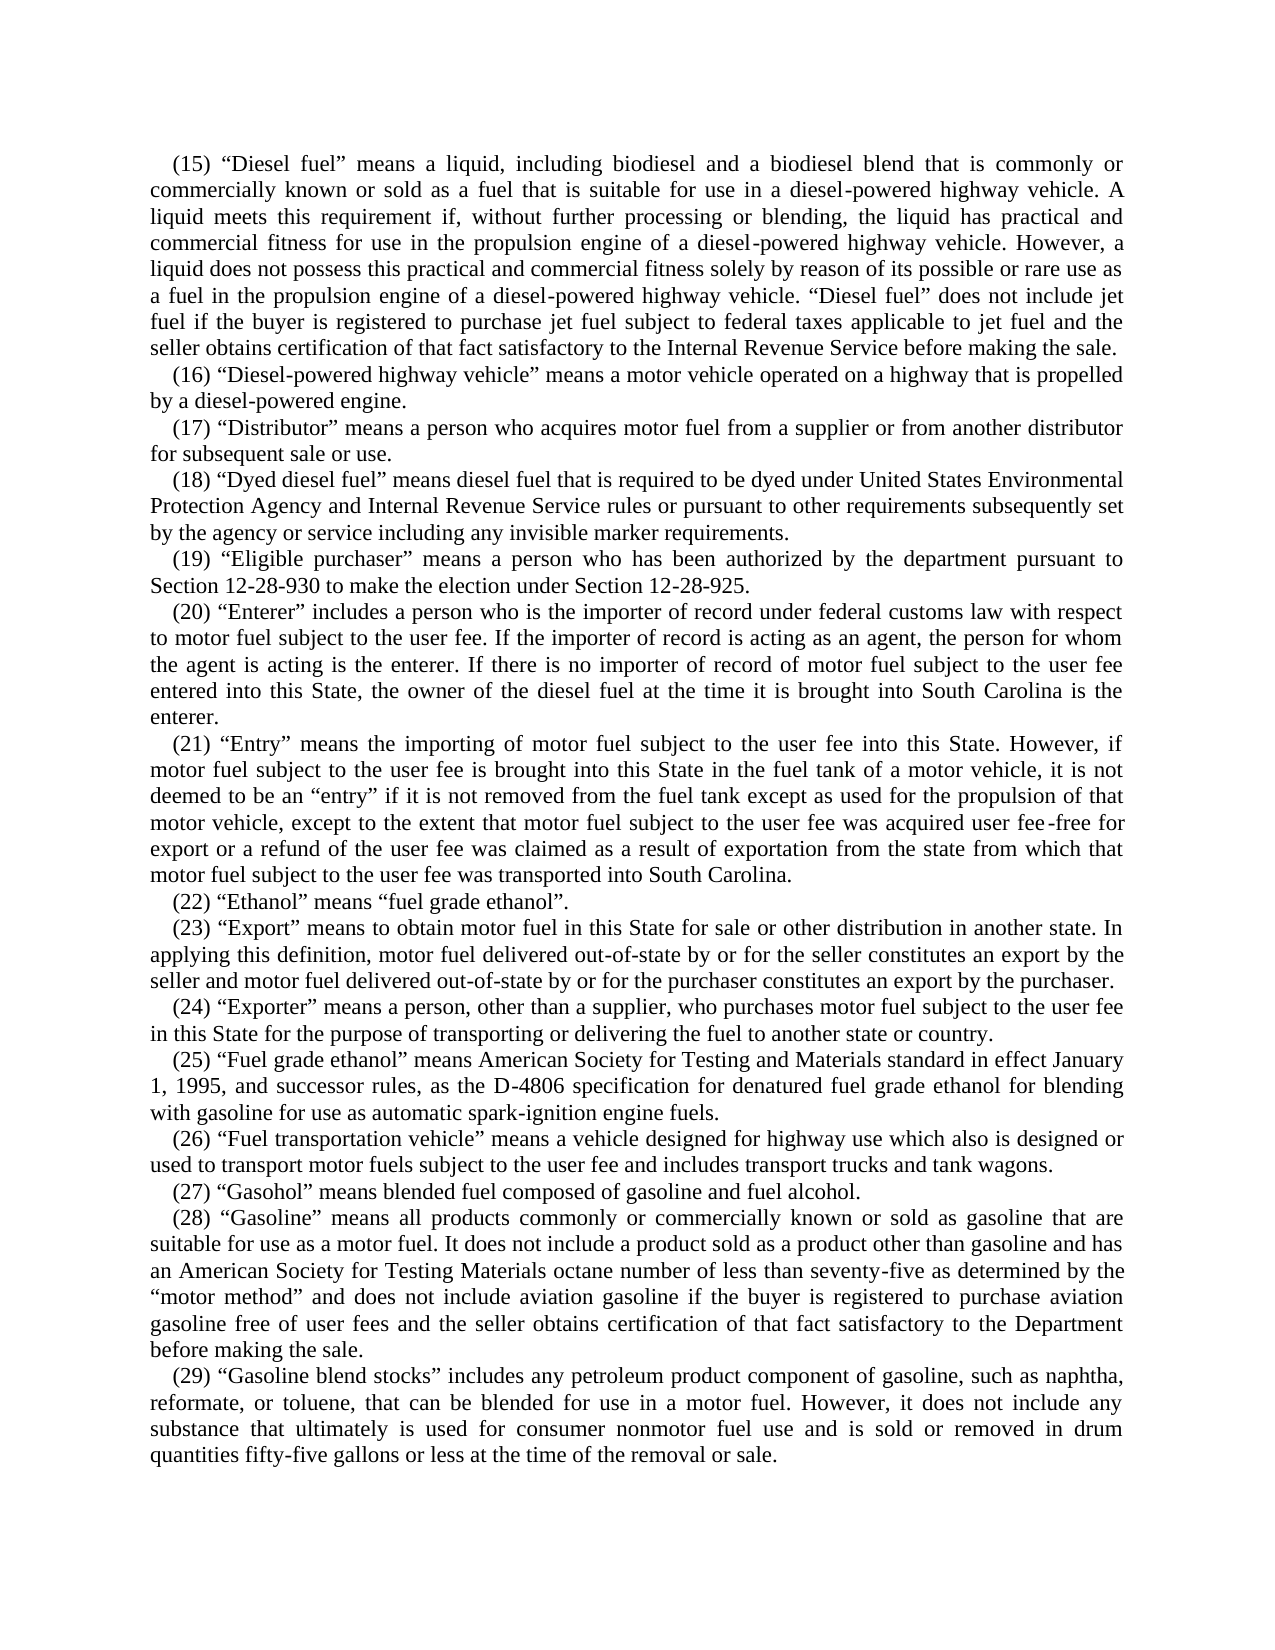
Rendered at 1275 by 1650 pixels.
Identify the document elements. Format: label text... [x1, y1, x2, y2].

text (19) “Eligible purchaser” means a person who has been authorized by the department pursuant to Section 12-28-930 to make the election under Section 12-28-925. [150, 545, 1125, 598]
text (24) “Exporter” means a person, other than a supplier, who purchases motor fuel subject to the user fee in this State for the purpose of transporting or delivering the fuel to another state or country. [150, 993, 1125, 1046]
text (18) “Dyed diesel fuel” means diesel fuel that is required to be dyed under United States Environmental Protection Agency and Internal Revenue Service rules or pursuant to other requirements subsequently set by the agency or service including any invisible marker requirements. [150, 466, 1125, 545]
text (16) “Diesel-powered highway vehicle” means a motor vehicle operated on a highway that is propelled by a diesel-powered engine. [150, 361, 1125, 413]
text (25) “Fuel grade ethanol” means American Society for Testing and Materials standard in effect January 1, 1995, and successor rules, as the D-4806 specification for denatured fuel grade ethanol for blending with gasoline for use as automatic spark-ignition engine fuels. [150, 1046, 1125, 1125]
text (29) “Gasoline blend stocks” includes any petroleum product component of gasoline, such as naphtha, reformate, or toluene, that can be blended for use in a motor fuel. However, it does not include any substance that ultimately is used for consumer nonmotor fuel use and is sold or removed in drum quantities fifty-five gallons or less at the time of the removal or sale. [150, 1362, 1125, 1468]
text (20) “Enterer” includes a person who is the importer of record under federal customs law with respect to motor fuel subject to the user fee. If the importer of record is acting as an agent, the person for whom the agent is acting is the enterer. If there is no importer of record of motor fuel subject to the user fee entered into this State, the owner of the diesel fuel at the time it is brought into South Carolina is the enterer. [150, 598, 1125, 730]
text (28) “Gasoline” means all products commonly or commercially known or sold as gasoline that are suitable for use as a motor fuel. It does not include a product sold as a product other than gasoline and has an American Society for Testing Materials octane number of less than seventy-five as determined by the “motor method” and does not include aviation gasoline if the buyer is registered to purchase aviation gasoline free of user fees and the seller obtains certification of that fact satisfactory to the Department before making the sale. [150, 1204, 1125, 1362]
text (26) “Fuel transportation vehicle” means a vehicle designed for highway use which also is designed or used to transport motor fuels subject to the user fee and includes transport trucks and tank wagons. [150, 1125, 1125, 1178]
text (15) “Diesel fuel” means a liquid, including biodiesel and a biodiesel blend that is commonly or commercially known or sold as a fuel that is suitable for use in a diesel-powered highway vehicle. A liquid meets this requirement if, without further processing or blending, the liquid has practical and commercial fitness for use in the propulsion engine of a diesel-powered highway vehicle. However, a liquid does not possess this practical and commercial fitness solely by reason of its possible or rare use as a fuel in the propulsion engine of a diesel-powered highway vehicle. “Diesel fuel” does not include jet fuel if the buyer is registered to purchase jet fuel subject to federal taxes applicable to jet fuel and the seller obtains certification of that fact satisfactory to the Internal Revenue Service before making the sale. [150, 150, 1125, 361]
text (21) “Entry” means the importing of motor fuel subject to the user fee into this State. However, if motor fuel subject to the user fee is brought into this State in the fuel tank of a motor vehicle, it is not deemed to be an “entry” if it is not removed from the fuel tank except as used for the propulsion of that motor vehicle, except to the extent that motor fuel subject to the user fee was acquired user fee-free for export or a refund of the user fee was claimed as a result of exportation from the state from which that motor fuel subject to the user fee was transported into South Carolina. [150, 730, 1125, 888]
text (22) “Ethanol” means “fuel grade ethanol”. [150, 888, 1125, 914]
text (27) “Gasohol” means blended fuel composed of gasoline and fuel alcohol. [150, 1178, 1125, 1204]
text (23) “Export” means to obtain motor fuel in this State for sale or other distribution in another state. In applying this definition, motor fuel delivered out-of-state by or for the seller constitutes an export by the seller and motor fuel delivered out-of-state by or for the purchaser constitutes an export by the purchaser. [150, 914, 1125, 993]
text (17) “Distributor” means a person who acquires motor fuel from a supplier or from another distributor for subsequent sale or use. [150, 413, 1125, 466]
